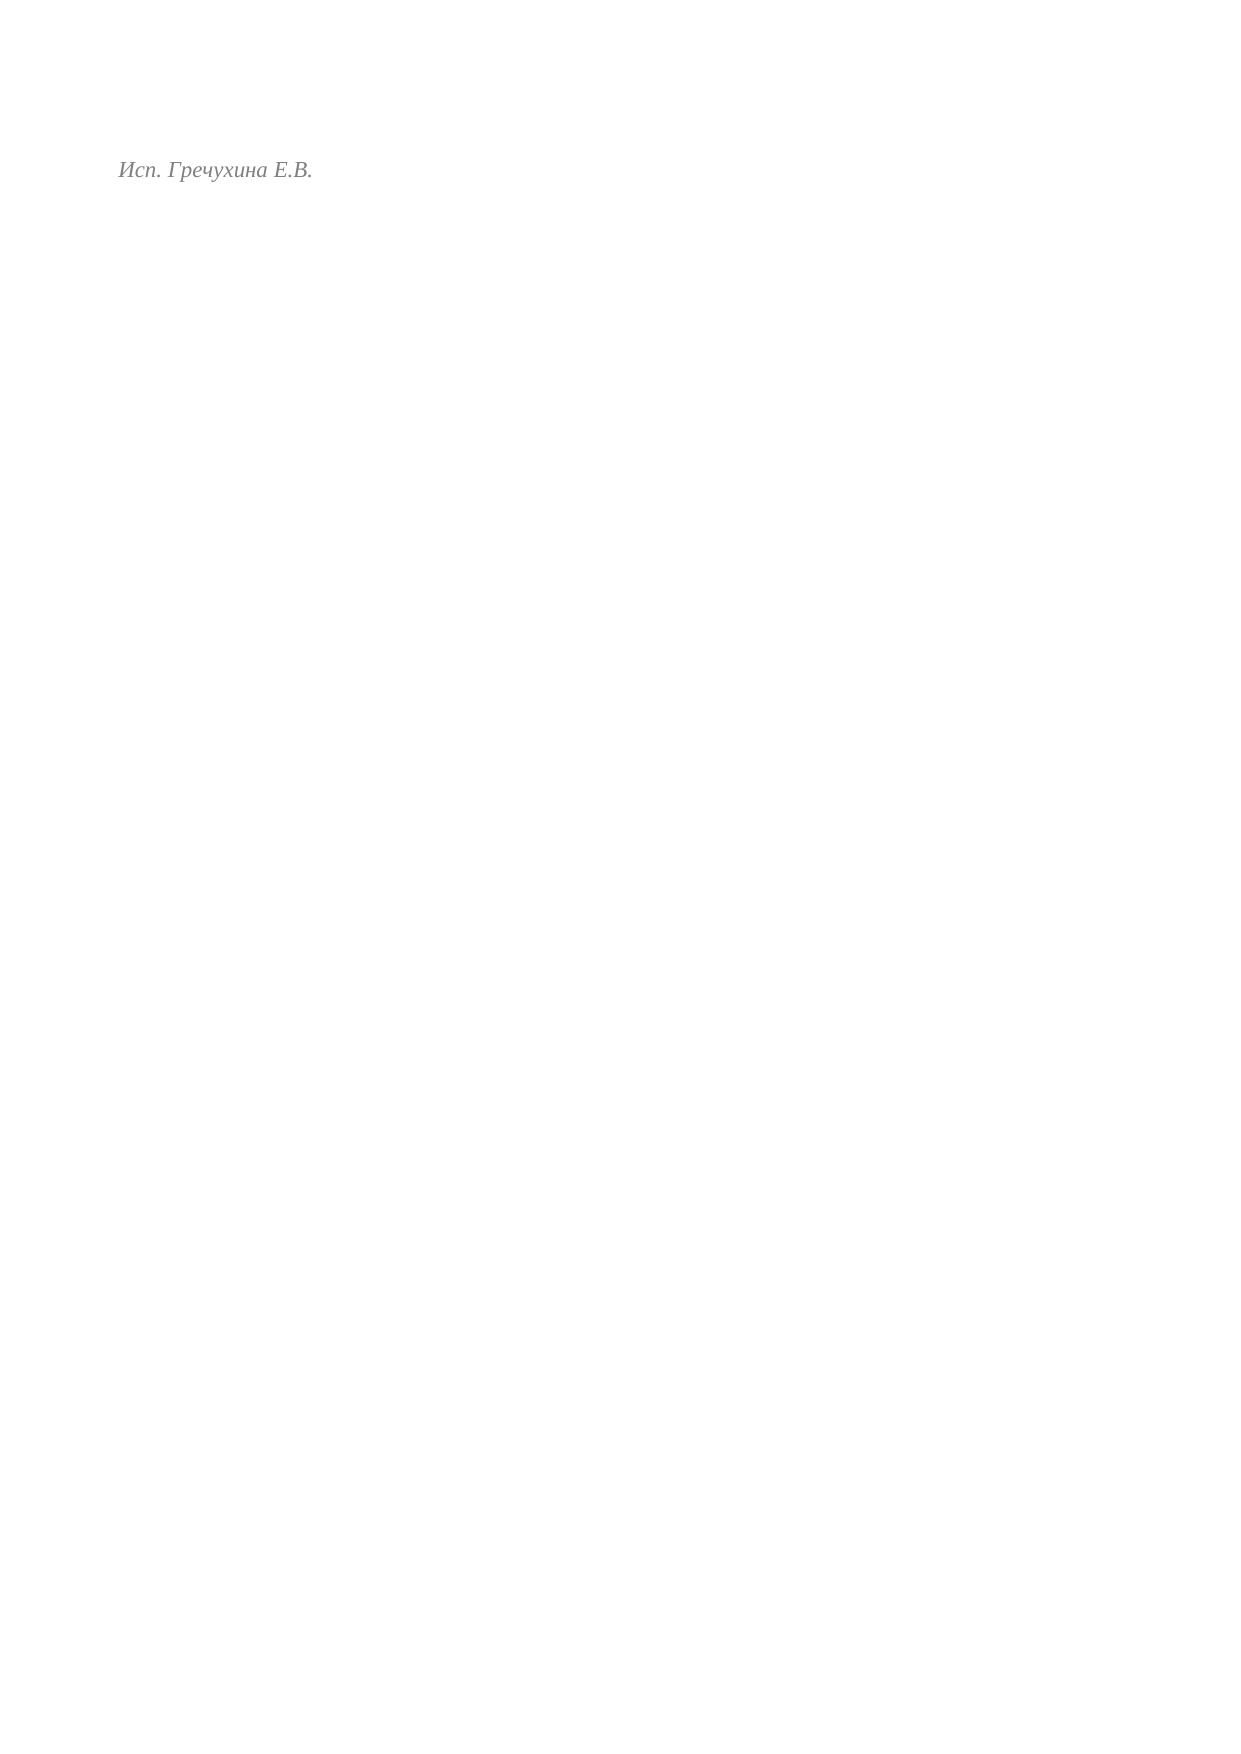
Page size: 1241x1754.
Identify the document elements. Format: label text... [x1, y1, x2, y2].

text Исп. Гречухина Е.В. [118, 156, 1163, 182]
